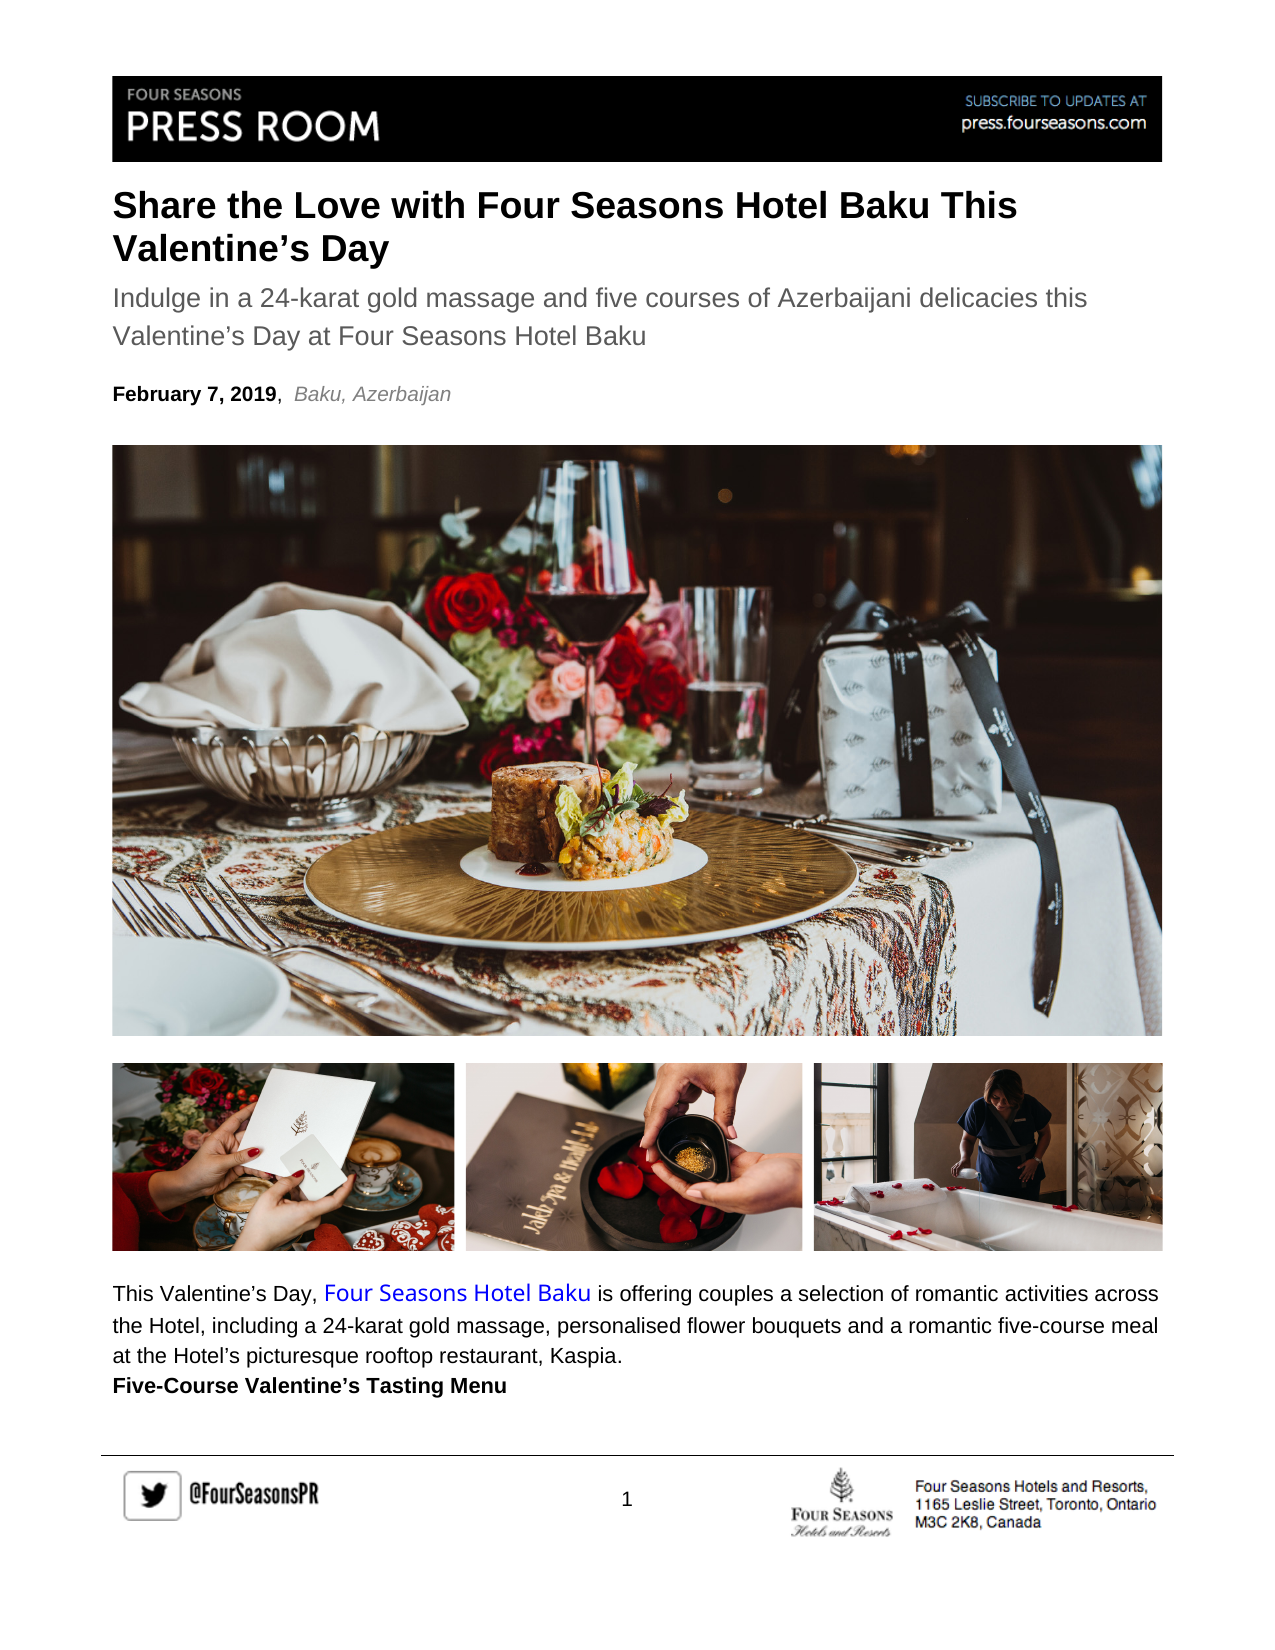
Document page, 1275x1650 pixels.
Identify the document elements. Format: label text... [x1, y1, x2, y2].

picture [780, 1456, 1163, 1543]
title Share the Love with Four Seasons Hotel Baku This Valentine’s Day [112, 183, 1162, 270]
picture [112, 1063, 455, 1251]
picture [112, 76, 1163, 162]
picture [112, 445, 1163, 1036]
picture [813, 1063, 1163, 1251]
picture [465, 1063, 803, 1251]
text This Valentine’s Day, Four Seasons Hotel Baku is offering couples a selection of romantic activities across the Hotel, including a 24-karat gold massage, personalised flower bouquets and a romantic five-course meal at the Hotel’s picturesque rooftop restaurant, Kaspia. [112, 1277, 1162, 1368]
subtitle Indulge in a 24-karat gold massage and five courses of Azerbaijani delicacies this Valentine’s Day at Four Seasons Hotel Baku [112, 282, 1162, 351]
text Five-Course Valentine’s Tasting Menu [112, 1373, 1162, 1399]
table_header [101, 1063, 454, 1277]
text February 7, 2019, Baku, Azerbaijan [112, 382, 1162, 406]
picture [112, 1458, 469, 1540]
table_header [803, 1063, 1162, 1277]
table_header [455, 1063, 802, 1277]
